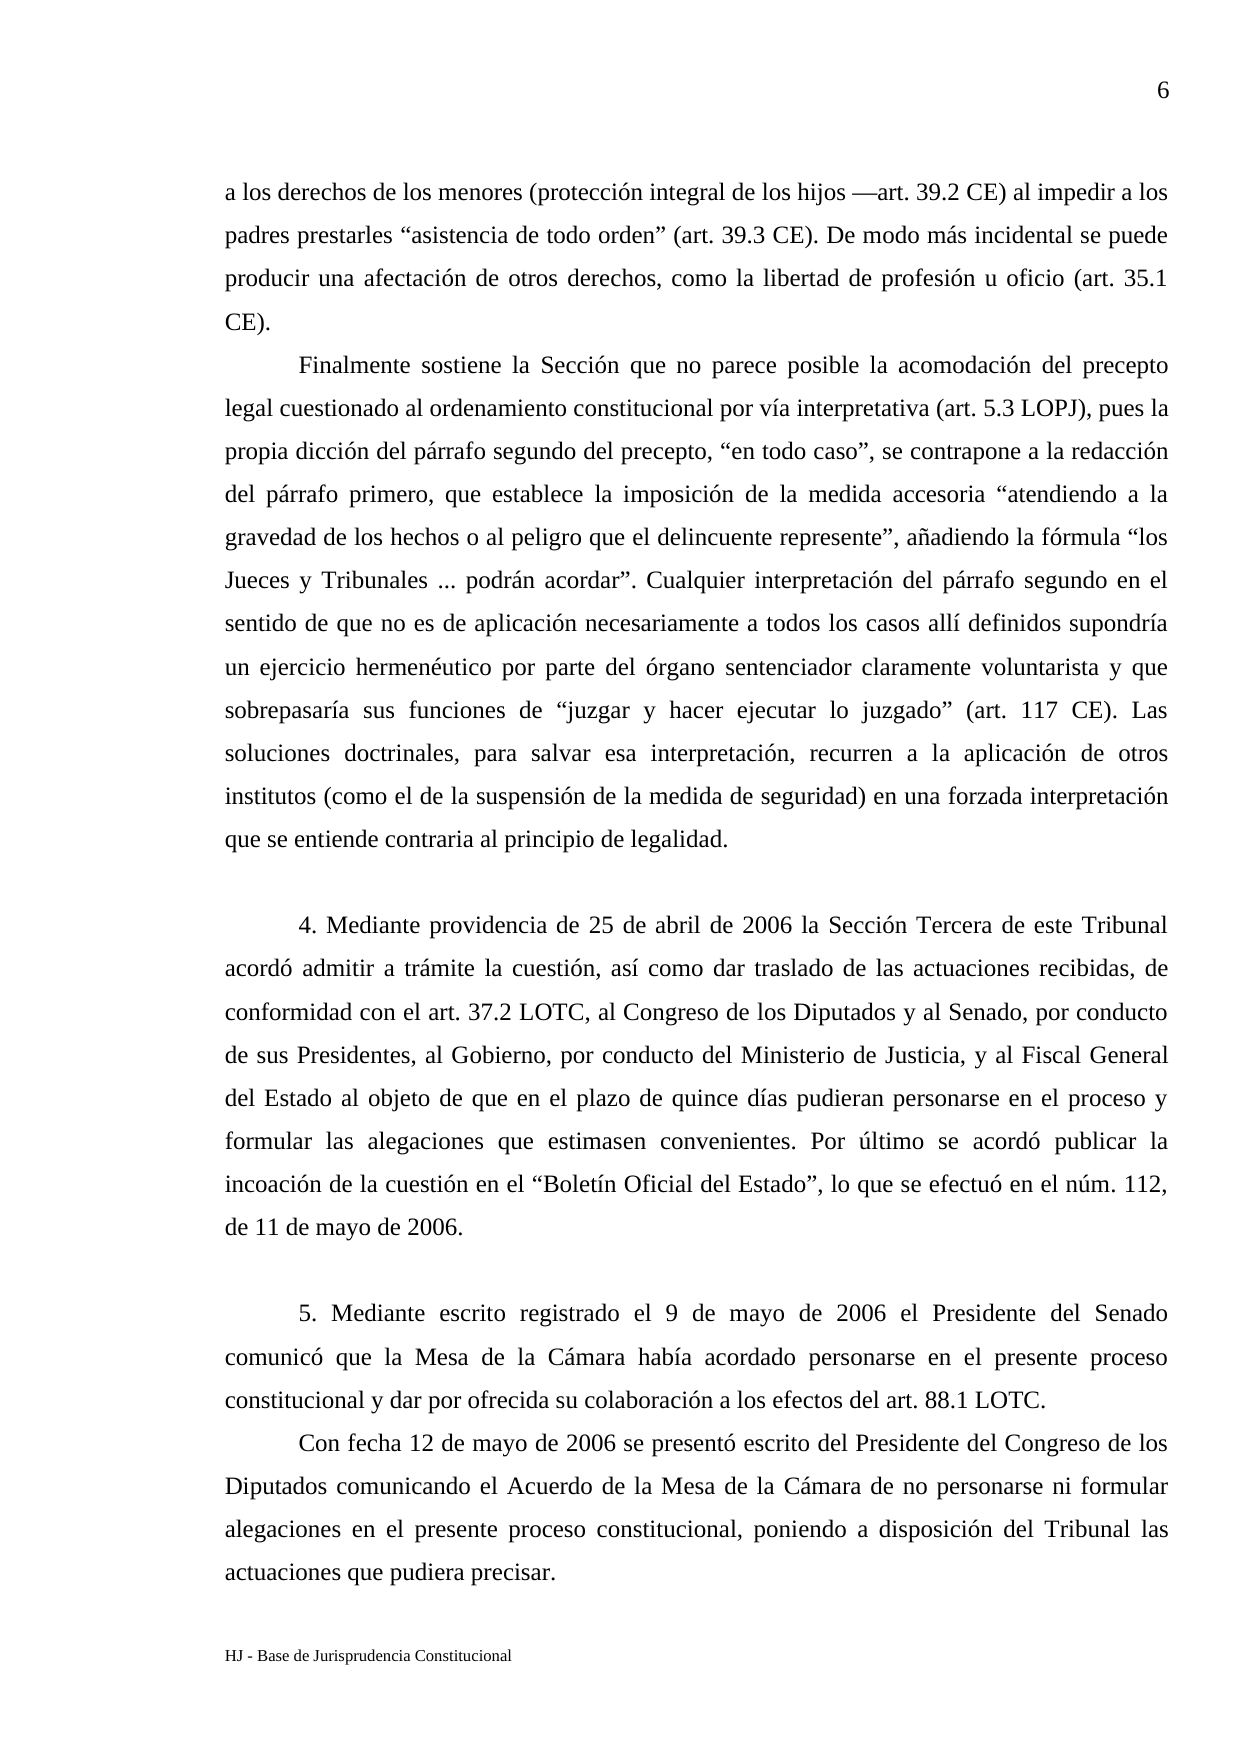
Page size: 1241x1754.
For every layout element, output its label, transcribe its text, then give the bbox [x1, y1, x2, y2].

text Finalmente sostiene la Sección que no parece posible la acomodación del precepto legal cuestionado al ordenamiento constitucional por vía interpretativa (art. 5.3 LOPJ), pues la propia dicción del párrafo segundo del precepto, “en todo caso”, se contrapone a la redacción del párrafo primero, que establece la imposición de la medida accesoria “atendiendo a la gravedad de los hechos o al peligro que el delincuente represente”, añadiendo la fórmula “los Jueces y Tribunales ... podrán acordar”. Cualquier interpretación del párrafo segundo en el sentido de que no es de aplicación necesariamente a todos los casos allí definidos supondría un ejercicio hermenéutico por parte del órgano sentenciador claramente voluntarista y que sobrepasaría sus funciones de “juzgar y hacer ejecutar lo juzgado” (art. 117 CE). Las soluciones doctrinales, para salvar esa interpretación, recurren a la aplicación de otros institutos (como el de la suspensión de la medida de seguridad) en una forzada interpretación que se entiende contraria al principio de legalidad. [224, 350, 1169, 853]
text Con fecha 12 de mayo de 2006 se presentó escrito del Presidente del Congreso de los Diputados comunicando el Acuerdo de la Mesa de la Cámara de no personarse ni formular alegaciones en el presente proceso constitucional, poniendo a disposición del Tribunal las actuaciones que pudiera precisar. [224, 1428, 1169, 1586]
text 4. Mediante providencia de 25 de abril de 2006 la Sección Tercera de este Tribunal acordó admitir a trámite la cuestión, así como dar traslado de las actuaciones recibidas, de conformidad con el art. 37.2 LOTC, al Congreso de los Diputados y al Senado, por conducto de sus Presidentes, al Gobierno, por conducto del Ministerio de Justicia, y al Fiscal General del Estado al objeto de que en el plazo de quince días pudieran personarse en el proceso y formular las alegaciones que estimasen convenientes. Por último se acordó publicar la incoación de la cuestión en el “Boletín Oficial del Estado”, lo que se efectuó en el núm. 112, de 11 de mayo de 2006. [224, 910, 1169, 1241]
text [224, 177, 1169, 335]
text 5. Mediante escrito registrado el 9 de mayo de 2006 el Presidente del Senado comunicó que la Mesa de la Cámara había acordado personarse en el presente proceso constitucional y dar por ofrecida su colaboración a los efectos del art. 88.1 LOTC. [224, 1298, 1169, 1413]
